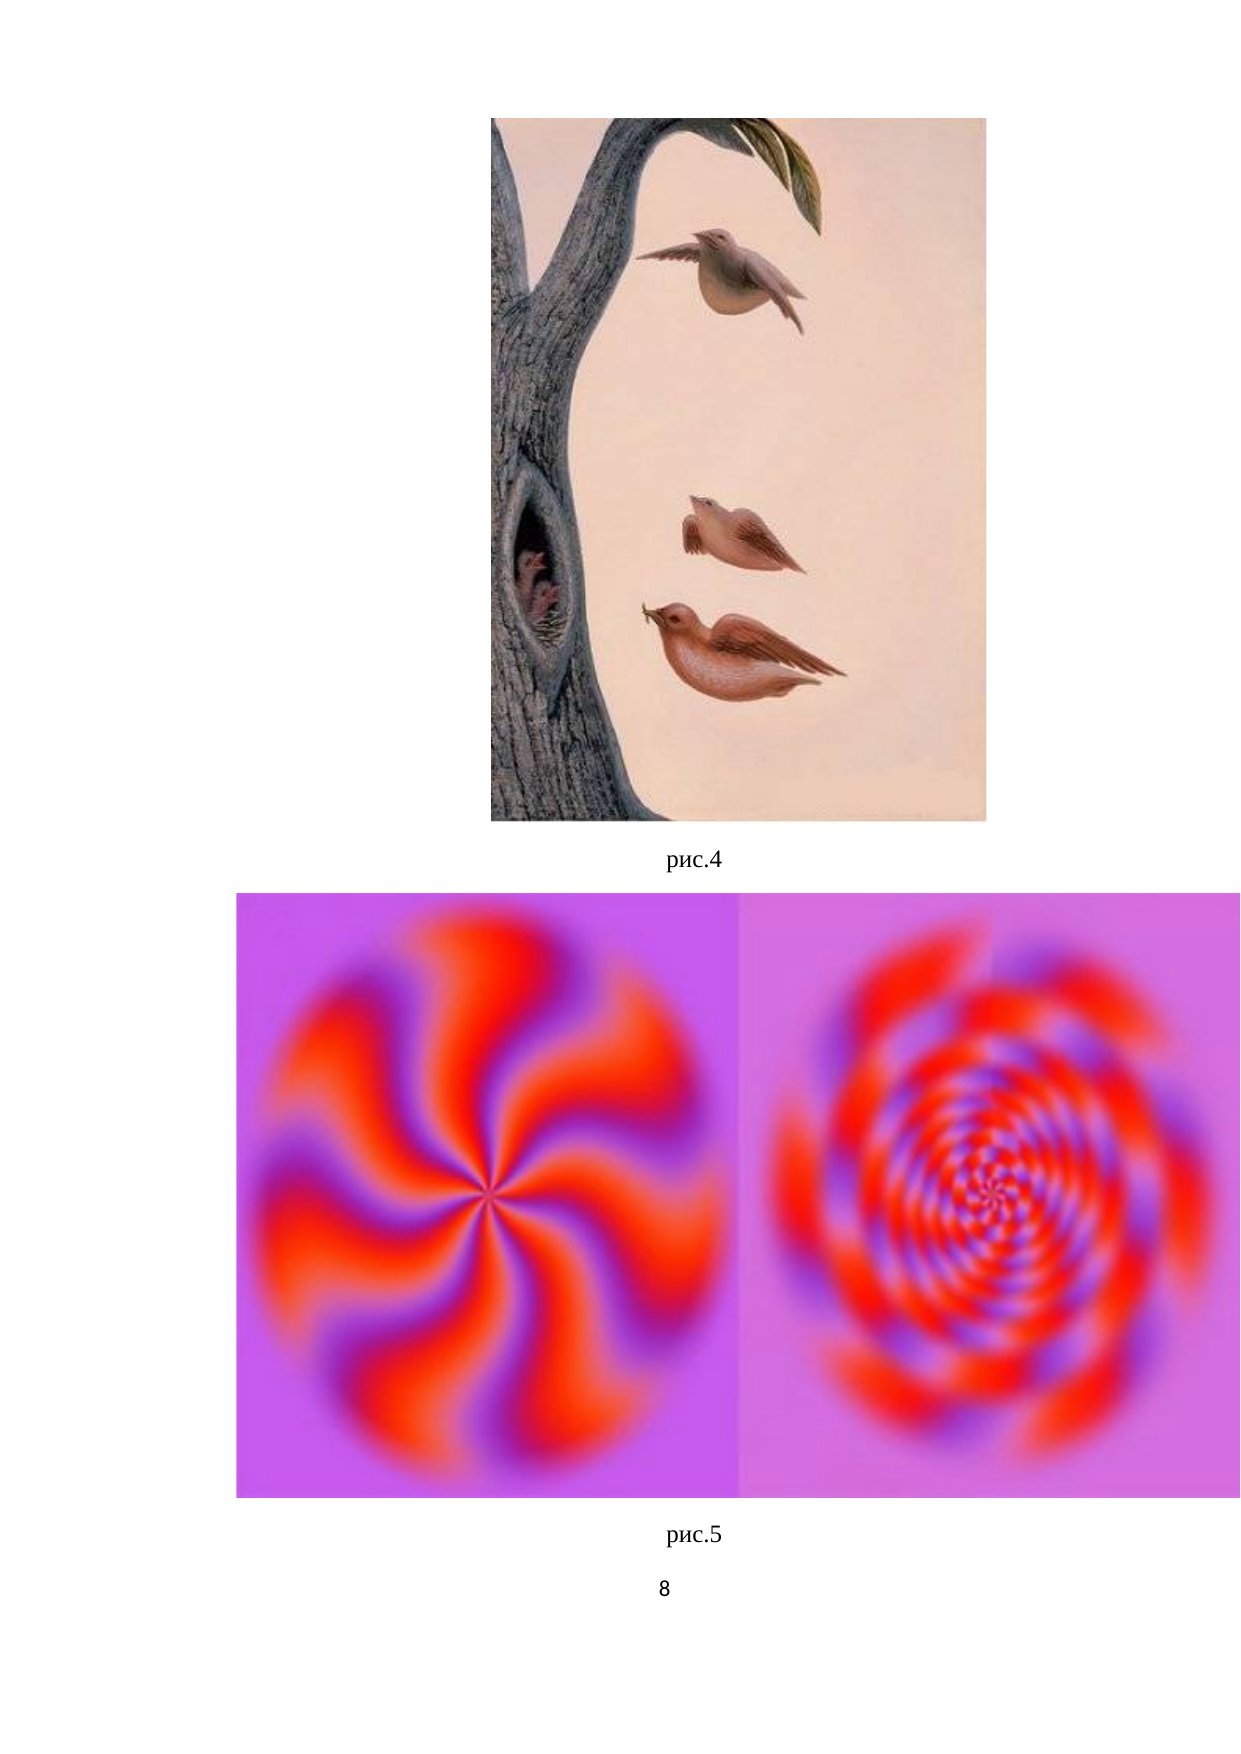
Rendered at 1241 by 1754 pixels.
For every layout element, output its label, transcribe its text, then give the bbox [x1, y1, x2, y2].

picture [491, 118, 988, 823]
text рис.5 [177, 1519, 1152, 1547]
picture [236, 893, 1241, 1498]
text рис.4 [177, 844, 1152, 872]
